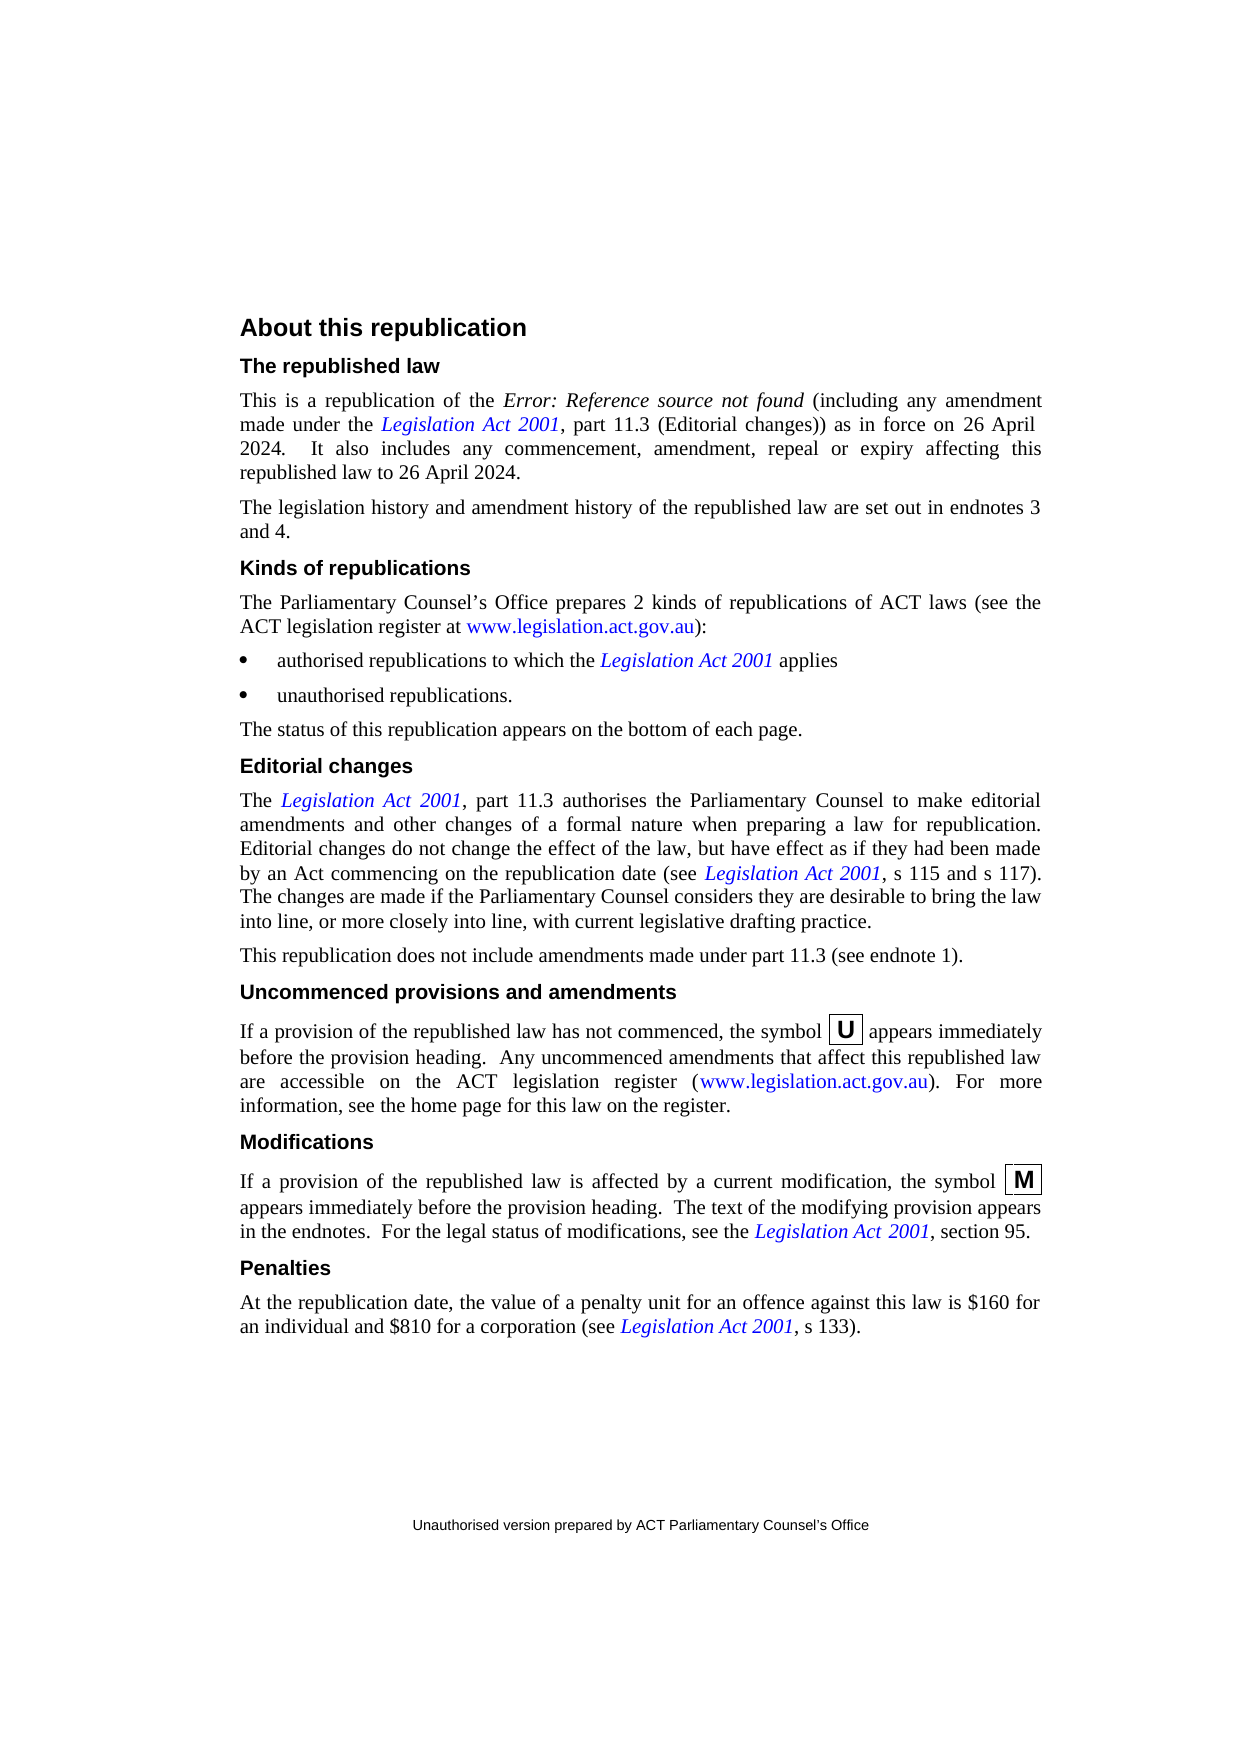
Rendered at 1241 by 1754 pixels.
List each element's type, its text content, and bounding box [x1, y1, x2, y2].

text This is a republication of the Integrity Commission Act 2018 (including any amendment made under the Legislation Act 2001, part 11.3 (Editorial changes)) as in force on 26 April 2024. It also includes any commencement, amendment, repeal or expiry affecting this republished law to 26 April 2024. [239, 388, 1042, 484]
text authorised republications to which the Legislation Act 2001 applies [239, 648, 1042, 672]
text If a provision of the republished law is affected by a current modification, the symbol M appears immediately before the provision heading. The text of the modifying provision appears in the endnotes. For the legal status of modifications, see the Legislation Act 2001, section 95. [239, 1164, 1042, 1243]
text Editorial changes [239, 754, 1042, 778]
text If a provision of the republished law has not commenced, the symbol U appears immediately before the provision heading. Any uncommenced amendments that affect this republished law are accessible on the ACT legislation register (www.legislation.act.gov.au). For more information, see the home page for this law on the register. [239, 1014, 1042, 1117]
subtitle About this republication [239, 312, 1042, 341]
text Penalties [239, 1255, 1042, 1279]
text The republished law [239, 354, 1042, 378]
text Uncommenced provisions and amendments [239, 979, 1042, 1003]
text The status of this republication appears on the bottom of each page. [239, 717, 1042, 741]
text Modifications [239, 1129, 1042, 1153]
text unauthorised republications. [239, 683, 1042, 707]
text This republication does not include amendments made under part 11.3 (see endnote 1). [239, 943, 1042, 967]
text Kinds of republications [239, 555, 1042, 579]
text At the republication date, the value of a penalty unit for an offence against this law is $160 for an individual and $810 for a corporation (see Legislation Act 2001, s 133). [239, 1290, 1042, 1338]
text The legislation history and amendment history of the republished law are set out in endnotes 3 and 4. [239, 495, 1042, 543]
text The Legislation Act 2001, part 11.3 authorises the Parliamentary Counsel to make editorial amendments and other changes of a formal nature when preparing a law for republication. Editorial changes do not change the effect of the law, but have effect as if they had been made by an Act commencing on the republication date (see Legislation Act 2001, s 115 and s 117). The changes are made if the Parliamentary Counsel considers they are desirable to bring the law into line, or more closely into line, with current legislative drafting practice. [239, 788, 1042, 933]
text The Parliamentary Counsel’s Office prepares 2 kinds of republications of ACT laws (see the ACT legislation register at www.legislation.act.gov.au): [239, 590, 1042, 638]
